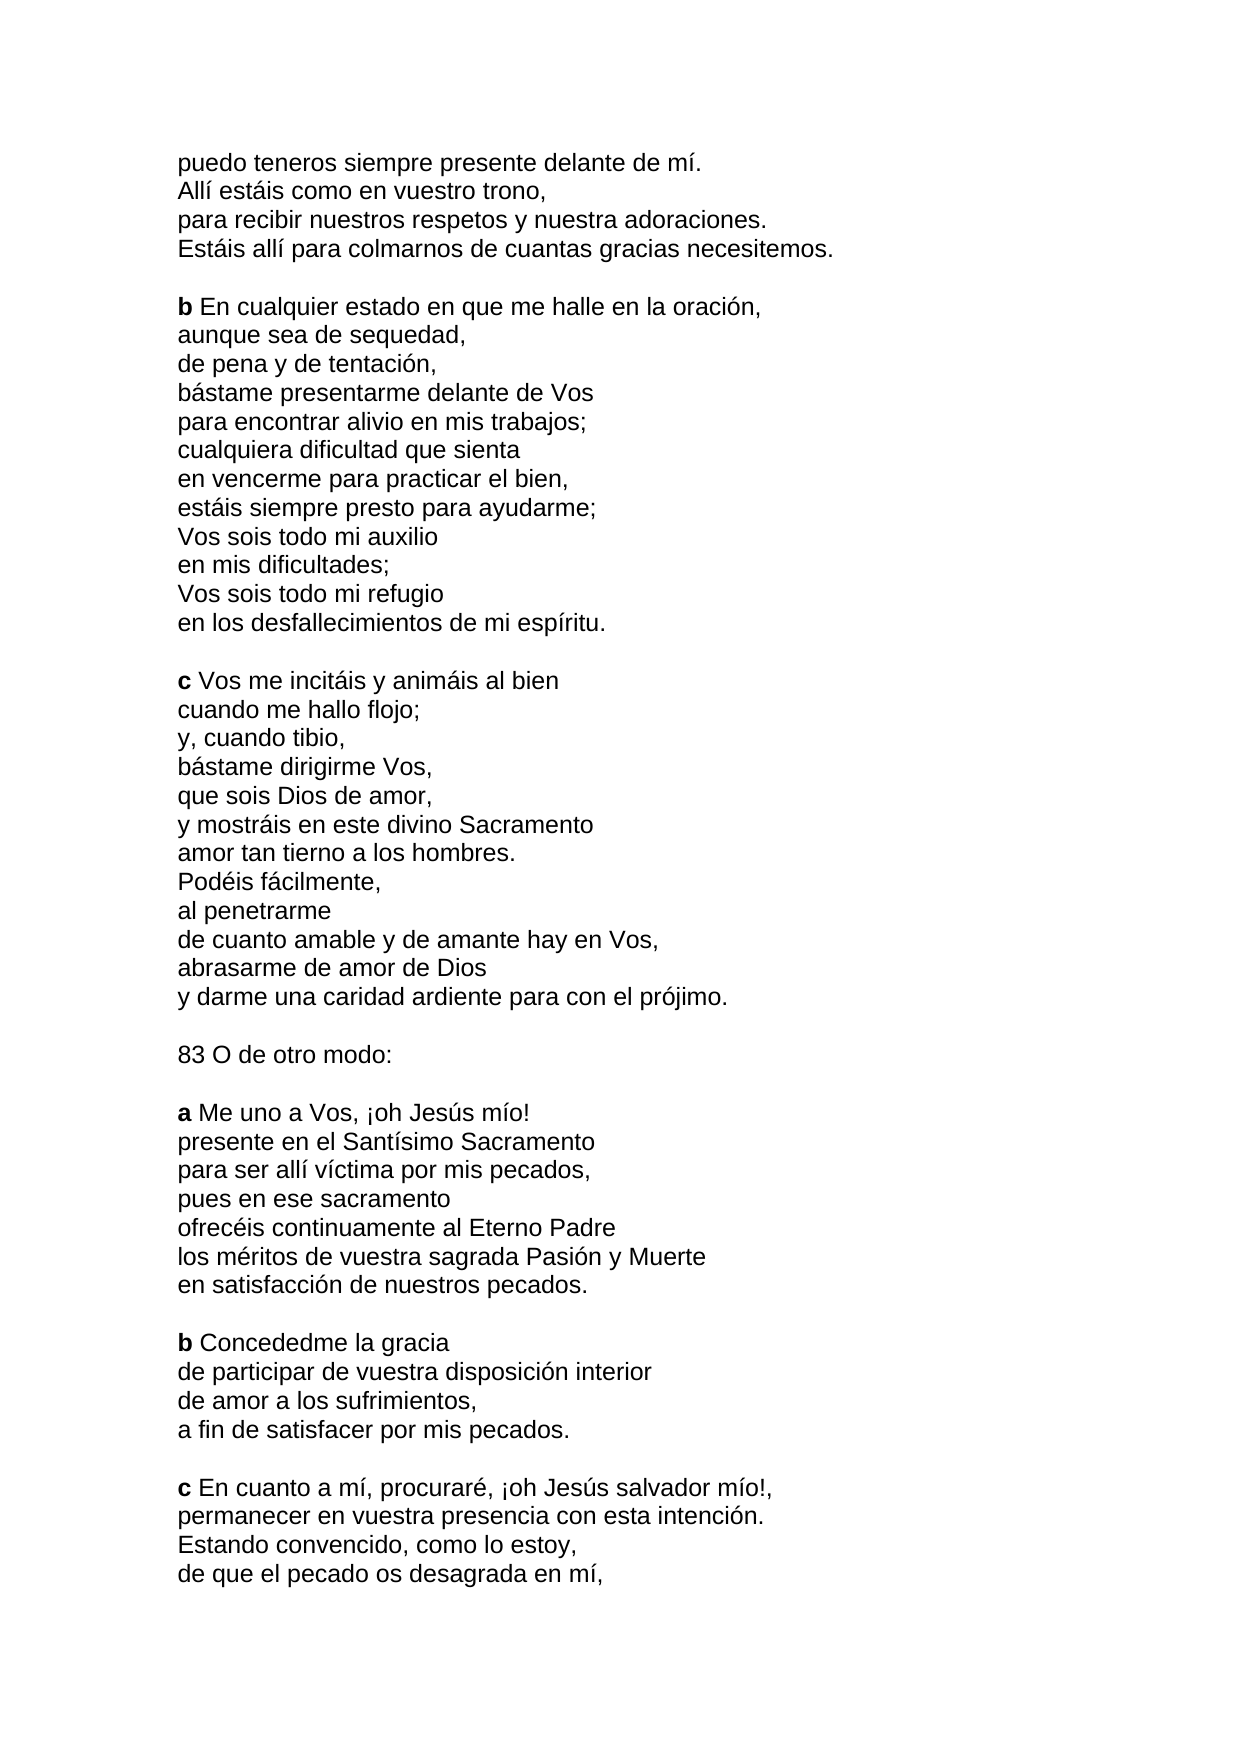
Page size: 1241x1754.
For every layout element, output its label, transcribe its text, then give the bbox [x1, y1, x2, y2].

text b En cualquier estado en que me halle en la oración, aunque sea de sequedad, de pena y de tentación, bástame presentarme delante de Vos para encontrar alivio en mis trabajos; cualquiera dificultad que sienta en vencerme para practicar el bien, estáis siempre presto para ayudarme; Vos sois todo mi auxilio en mis dificultades; Vos sois todo mi refugio en los desfallecimientos de mi espíritu. [177, 292, 1063, 637]
text a Me uno a Vos, ¡oh Jesús mío! presente en el Santísimo Sacramento para ser allí víctima por mis pecados, pues en ese sacramento ofrecéis continuamente al Eterno Padre los méritos de vuestra sagrada Pasión y Muerte en satisfacción de nuestros pecados. [177, 1098, 1063, 1299]
text c Vos me incitáis y animáis al bien cuando me hallo flojo; y, cuando tibio, bástame dirigirme Vos, que sois Dios de amor, y mostráis en este divino Sacramento amor tan tierno a los hombres. Podéis fácilmente, al penetrarme de cuanto amable y de amante hay en Vos, abrasarme de amor de Dios y darme una caridad ardiente para con el prójimo. [177, 666, 1063, 1011]
text b Concededme la gracia de participar de vuestra disposición interior de amor a los sufrimientos, a fin de satisfacer por mis pecados. [177, 1328, 1063, 1443]
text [177, 1473, 1063, 1588]
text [177, 148, 1063, 263]
text 83 O de otro modo: [177, 1040, 1063, 1069]
